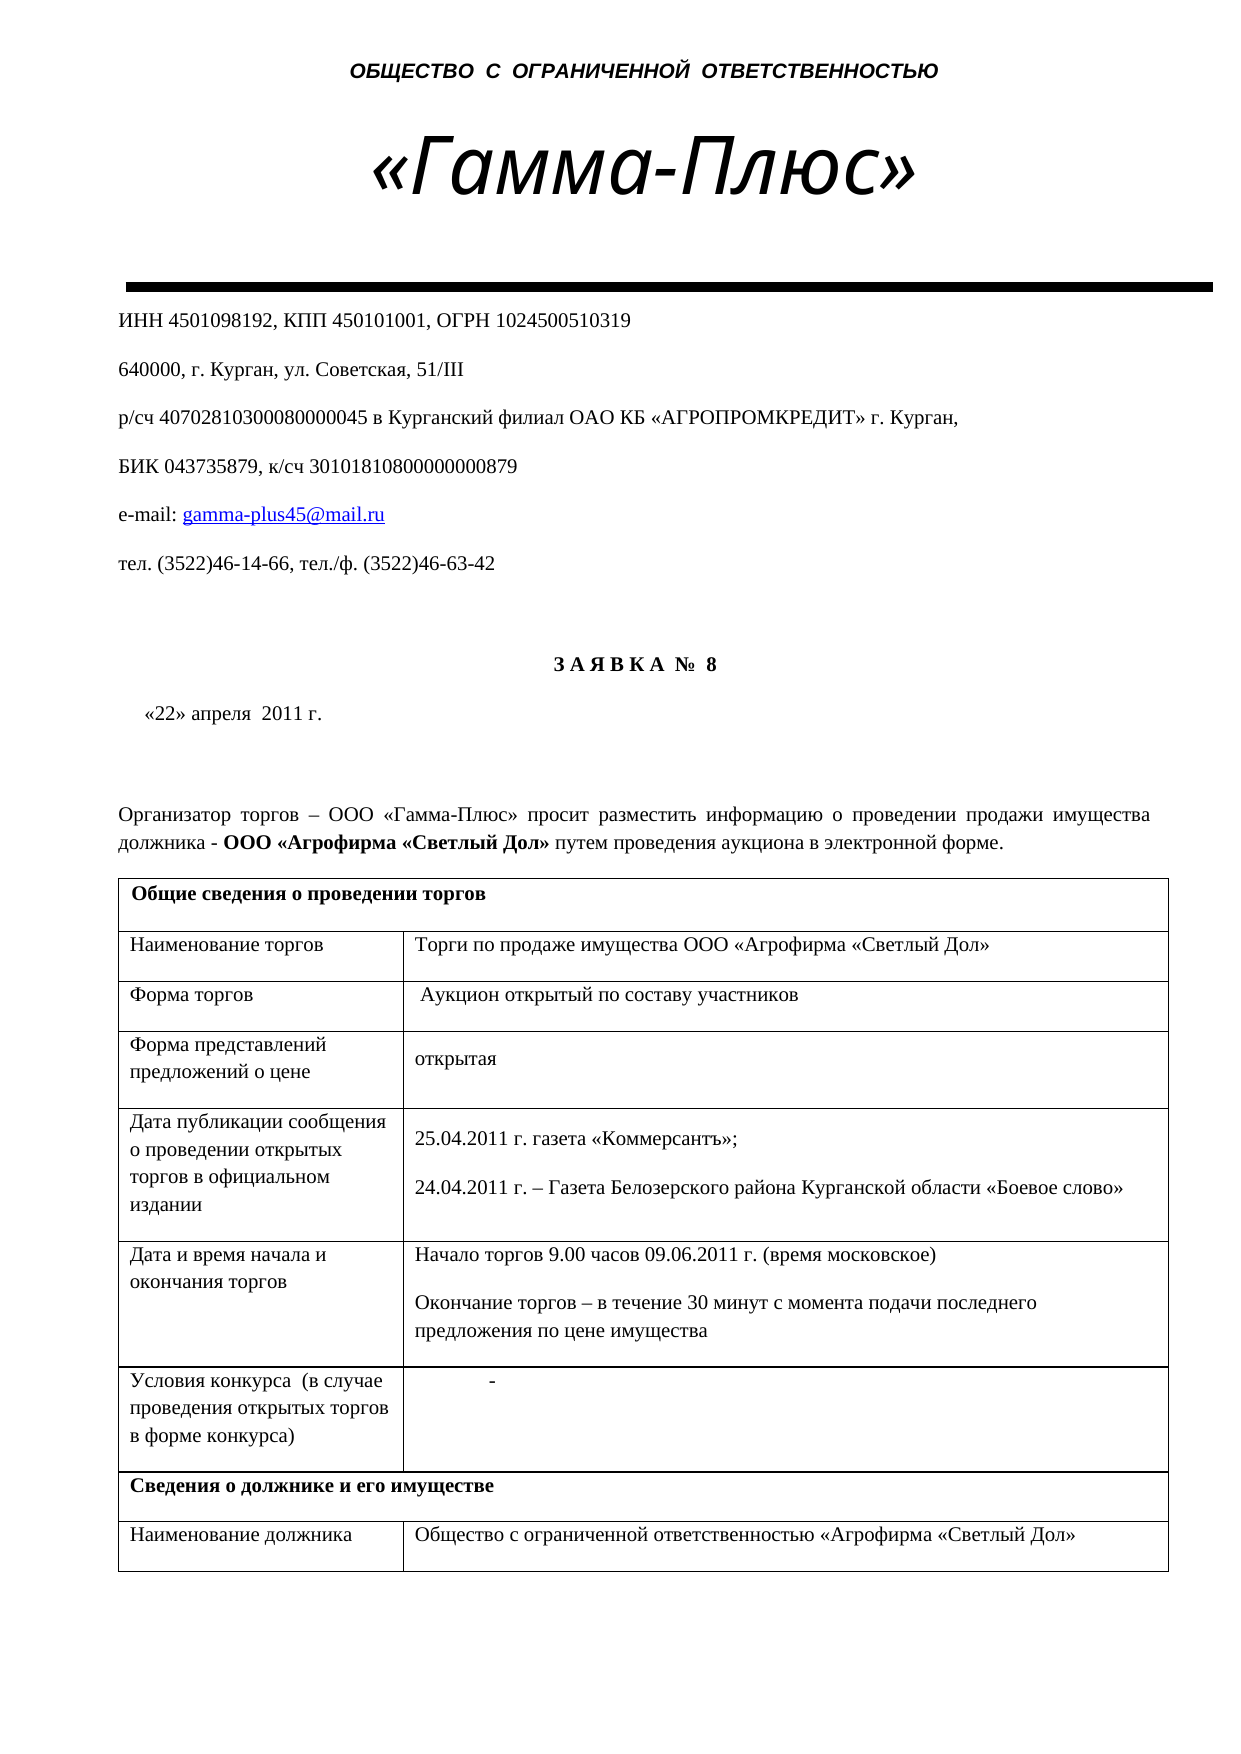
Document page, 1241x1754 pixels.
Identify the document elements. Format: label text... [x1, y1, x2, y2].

table_cell Наименование должника [119, 1522, 403, 1571]
table_cell Аукцион открытый по составу участников [404, 982, 1168, 1031]
table_header [119, 879, 1168, 931]
table_cell Общество с ограниченной ответственностью «Агрофирма «Светлый Дол» [404, 1522, 1168, 1571]
text e-mail: gamma-plus45@mail.ru [118, 502, 1152, 526]
text «Гамма-Плюс» [137, 107, 1152, 218]
table_cell 25.04.2011 г. газета «Коммерсантъ»; 24.04.2011 г. – Газета Белозерского района Курганской области «Боевое слово» [404, 1109, 1168, 1241]
table_cell Начало торгов 9.00 часов 09.06.2011 г. (время московское) Окончание торгов – в течение 30 минут с момента подачи последнего предложения по цене имущества [404, 1242, 1168, 1366]
text З А Я В К А № 8 [118, 652, 1152, 676]
table_cell - [404, 1368, 1168, 1471]
table_cell Дата публикации сообщения о проведении открытых торгов в официальном издании [119, 1109, 403, 1241]
table_cell Форма торгов [119, 982, 403, 1031]
table_cell Торги по продаже имущества ООО «Агрофирма «Светлый Дол» [404, 932, 1168, 981]
text ИНН 4501098192, КПП 450101001, ОГРН 1024500510319 [118, 308, 1152, 332]
table_cell Дата и время начала и окончания торгов [119, 1242, 403, 1366]
table_cell открытая [404, 1032, 1168, 1108]
table_cell Наименование торгов [119, 932, 403, 981]
text ОБЩЕСТВО С ОГРАНИЧЕННОЙ ОТВЕТСТВЕННОСТЬЮ [137, 59, 1152, 83]
text «22» апреля 2011 г. [118, 701, 1152, 724]
text . Курган, ул. Советская, 51/III [118, 357, 1152, 381]
text БИК 043735879, к/сч 30101810800000000879 [118, 454, 1152, 478]
text Организатор торгов – ООО «Гамма-Плюс» просит разместить информацию о проведении продажи имущества должника - ООО «Агрофирма «Светлый Дол» путем проведения аукциона в электронной форме. [118, 802, 1152, 854]
table_cell Форма представлений предложений о цене [119, 1032, 403, 1108]
text тел. (3522)46-14-66, тел./ф. (3522)46-63-42 [118, 551, 1152, 575]
table_cell Условия конкурса (в случае проведения открытых торгов в форме конкурса) [119, 1368, 403, 1471]
table_cell Сведения о должнике и его имуществе [119, 1473, 1168, 1521]
text р/сч 40702810300080000045 в Курганский филиал ОАО КБ «АГРОПРОМКРЕДИТ» г. Курган, [118, 405, 1152, 429]
